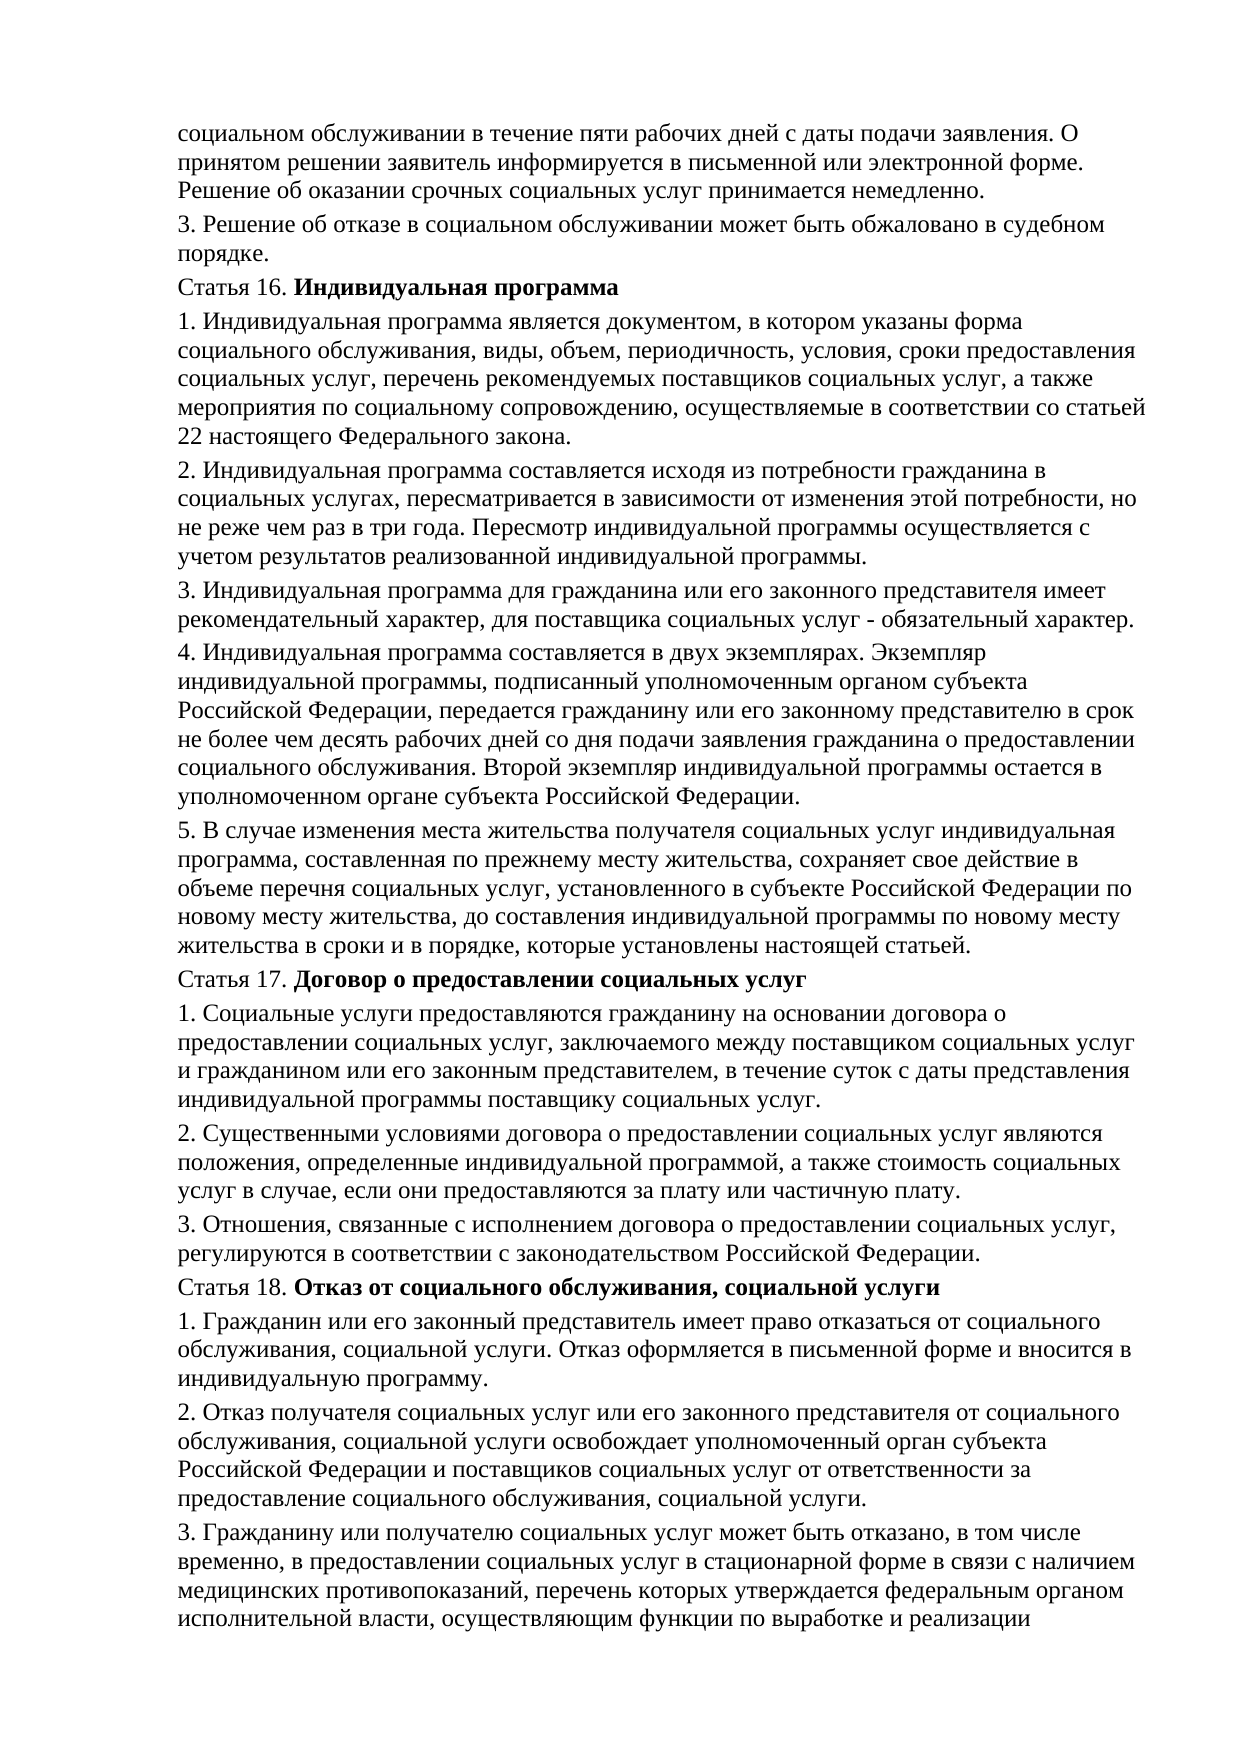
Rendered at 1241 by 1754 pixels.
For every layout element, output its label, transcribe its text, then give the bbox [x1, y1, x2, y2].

text 2. Существенными условиями договора о предоставлении социальных услуг являются положения, определенные индивидуальной программой, а также стоимость социальных услуг в случае, если они предоставляются за плату или частичную плату. [177, 1118, 1152, 1204]
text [177, 1517, 1152, 1632]
text 3. Индивидуальная программа для гражданина или его законного представителя имеет рекомендательный характер, для поставщика социальных услуг - обязательный характер. [177, 575, 1152, 632]
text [177, 118, 1152, 204]
text 1. Индивидуальная программа является документом, в котором указаны форма социального обслуживания, виды, объем, периодичность, условия, сроки предоставления социальных услуг, перечень рекомендуемых поставщиков социальных услуг, а также мероприятия по социальному сопровождению, осуществляемые в соответствии со статьей 22 настоящего Федерального закона. [177, 306, 1152, 450]
text Статья 18. Отказ от социального обслуживания, социальной услуги [177, 1272, 1152, 1301]
text Статья 17. Договор о предоставлении социальных услуг [177, 964, 1152, 993]
text 1. Гражданин или его законный представитель имеет право отказаться от социального обслуживания, социальной услуги. Отказ оформляется в письменной форме и вносится в индивидуальную программу. [177, 1306, 1152, 1392]
text 3. Решение об отказе в социальном обслуживании может быть обжаловано в судебном порядке. [177, 209, 1152, 267]
text Статья 16. Индивидуальная программа [177, 272, 1152, 301]
text 3. Отношения, связанные с исполнением договора о предоставлении социальных услуг, регулируются в соответствии с законодательством Российской Федерации. [177, 1209, 1152, 1267]
text 2. Индивидуальная программа составляется исходя из потребности гражданина в социальных услугах, пересматривается в зависимости от изменения этой потребности, но не реже чем раз в три года. Пересмотр индивидуальной программы осуществляется с учетом результатов реализованной индивидуальной программы. [177, 455, 1152, 570]
text 5. В случае изменения места жительства получателя социальных услуг индивидуальная программа, составленная по прежнему месту жительства, сохраняет свое действие в объеме перечня социальных услуг, установленного в субъекте Российской Федерации по новому месту жительства, до составления индивидуальной программы по новому месту жительства в сроки и в порядке, которые установлены настоящей статьей. [177, 815, 1152, 959]
text 2. Отказ получателя социальных услуг или его законного представителя от социального обслуживания, социальной услуги освобождает уполномоченный орган субъекта Российской Федерации и поставщиков социальных услуг от ответственности за предоставление социального обслуживания, социальной услуги. [177, 1397, 1152, 1512]
text 4. Индивидуальная программа составляется в двух экземплярах. Экземпляр индивидуальной программы, подписанный уполномоченным органом субъекта Российской Федерации, передается гражданину или его законному представителю в срок не более чем десять рабочих дней со дня подачи заявления гражданина о предоставлении социального обслуживания. Второй экземпляр индивидуальной программы остается в уполномоченном органе субъекта Российской Федерации. [177, 637, 1152, 810]
text 1. Социальные услуги предоставляются гражданину на основании договора о предоставлении социальных услуг, заключаемого между поставщиком социальных услуг и гражданином или его законным представителем, в течение суток с даты представления индивидуальной программы поставщику социальных услуг. [177, 998, 1152, 1113]
